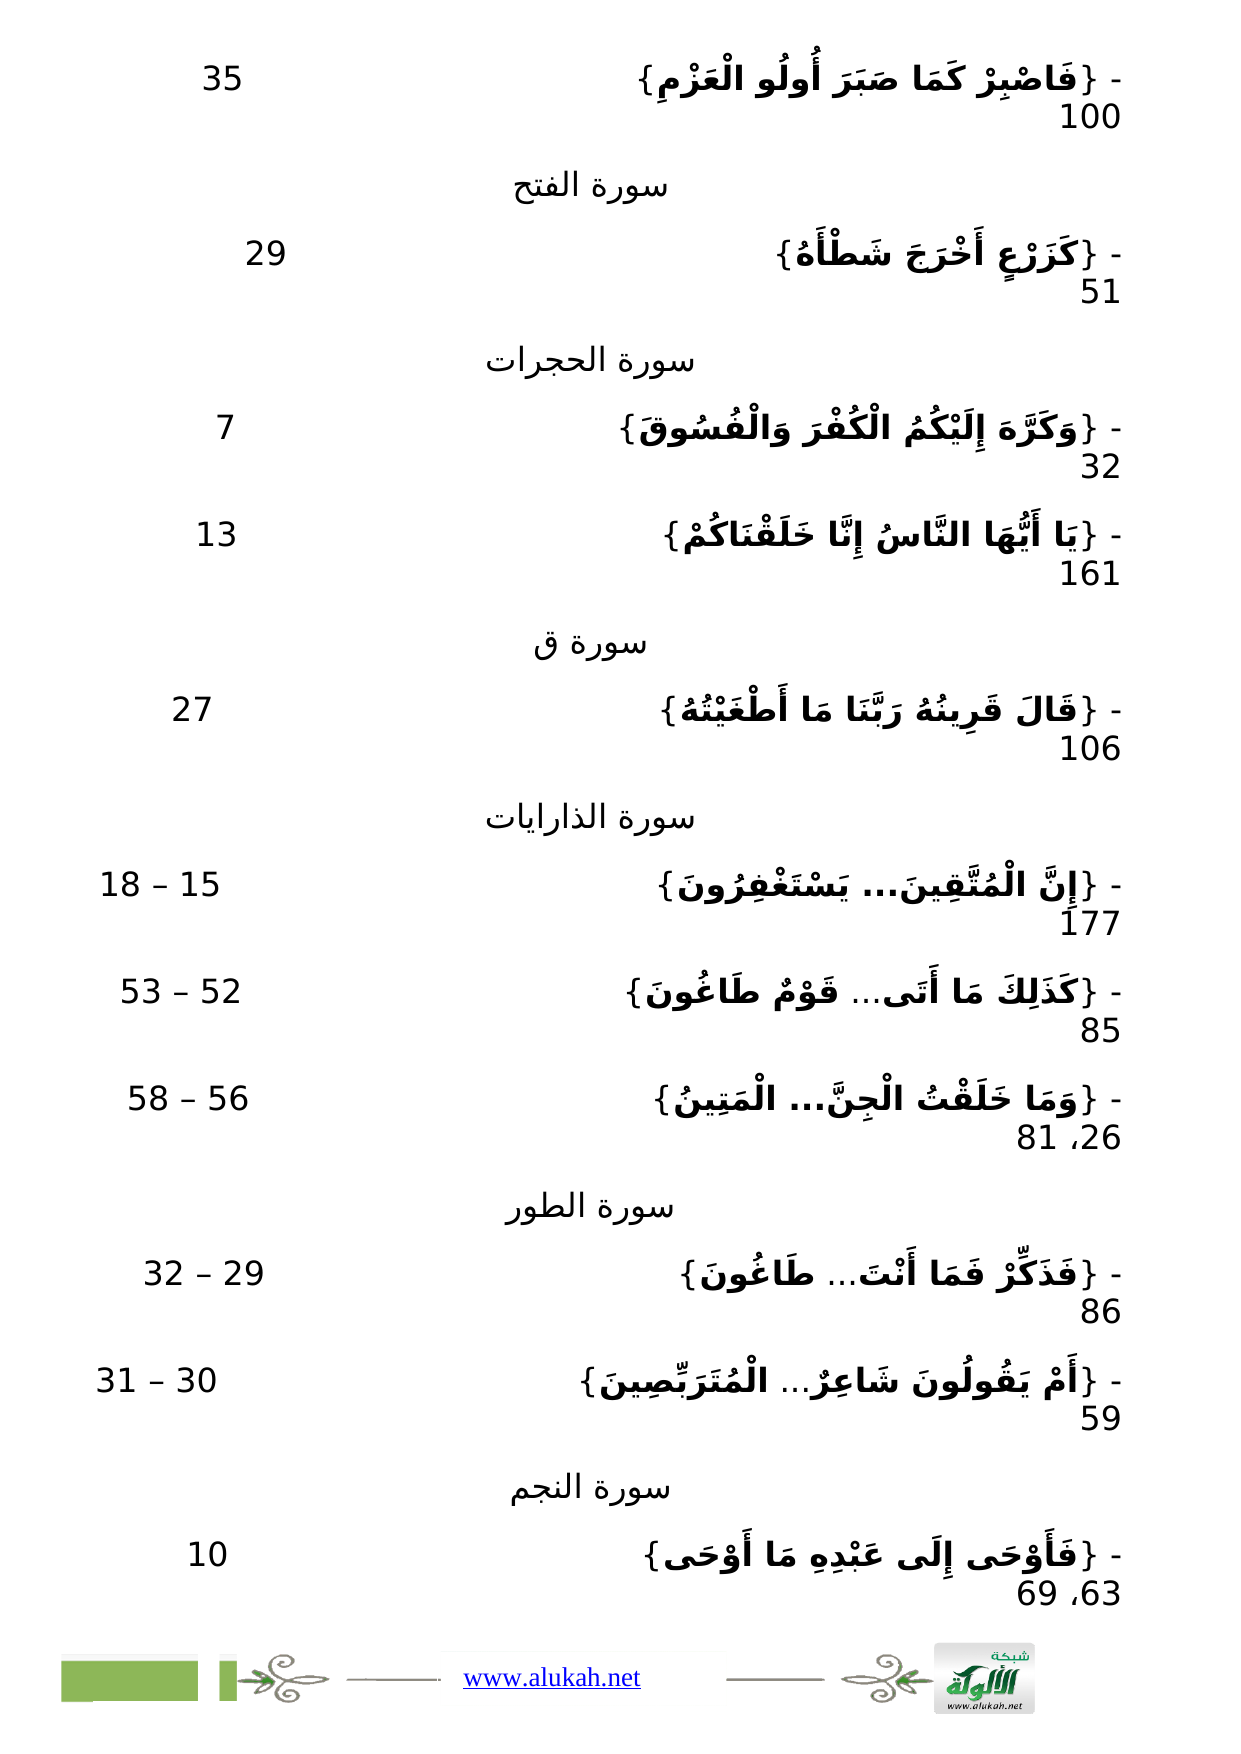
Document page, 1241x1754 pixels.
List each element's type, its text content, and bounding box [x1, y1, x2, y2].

text - {كَزَرْعٍ أَخْرَجَ شَطْأَهُ} 29 51 [59, 234, 1122, 312]
text سورة ق [59, 623, 1122, 661]
text - {إِنَّ الْمُتَّقِينَ... يَسْتَغْفِرُونَ} 15 – 18 177 [59, 866, 1122, 943]
text - {وَمَا خَلَقْتُ الْجِنَّ... الْمَتِينُ} 56 – 58 26، 81 [59, 1079, 1122, 1157]
picture [60, 1639, 1036, 1721]
text - {وَكَرَّهَ إِلَيْكُمُ الْكُفْرَ وَالْفُسُوقَ} 7 32 [59, 409, 1122, 487]
text - {أَمْ يَقُولُونَ شَاعِرٌ... الْمُتَرَبِّصِينَ} 30 – 31 59 [59, 1361, 1122, 1439]
text - {كَذَلِكَ مَا أَتَى... قَوْمٌ طَاغُونَ} 52 – 53 85 [59, 972, 1122, 1050]
text - {فَذَكِّرْ فَمَا أَنْتَ... طَاغُونَ} 29 – 32 86 [59, 1254, 1122, 1332]
text سورة الطور [59, 1186, 1122, 1225]
text سورة الحجرات [59, 341, 1122, 380]
text سورة الفتح [59, 166, 1122, 205]
text سورة الذارايات [59, 797, 1122, 836]
text - {يَا أَيُّهَا النَّاسُ إِنَّا خَلَقْنَاكُمْ} 13 161 [59, 516, 1122, 593]
text سورة النجم [59, 1468, 1122, 1507]
text - {قَالَ قَرِينُهُ رَبَّنَا مَا أَطْغَيْتُهُ} 27 106 [59, 691, 1122, 768]
text - {فَاصْبِرْ كَمَا صَبَرَ أُولُو الْعَزْمِ} 35 100 [59, 59, 1122, 137]
text - {فَأَوْحَى إِلَى عَبْدِهِ مَا أَوْحَى} 10 63، 69 [59, 1536, 1122, 1614]
